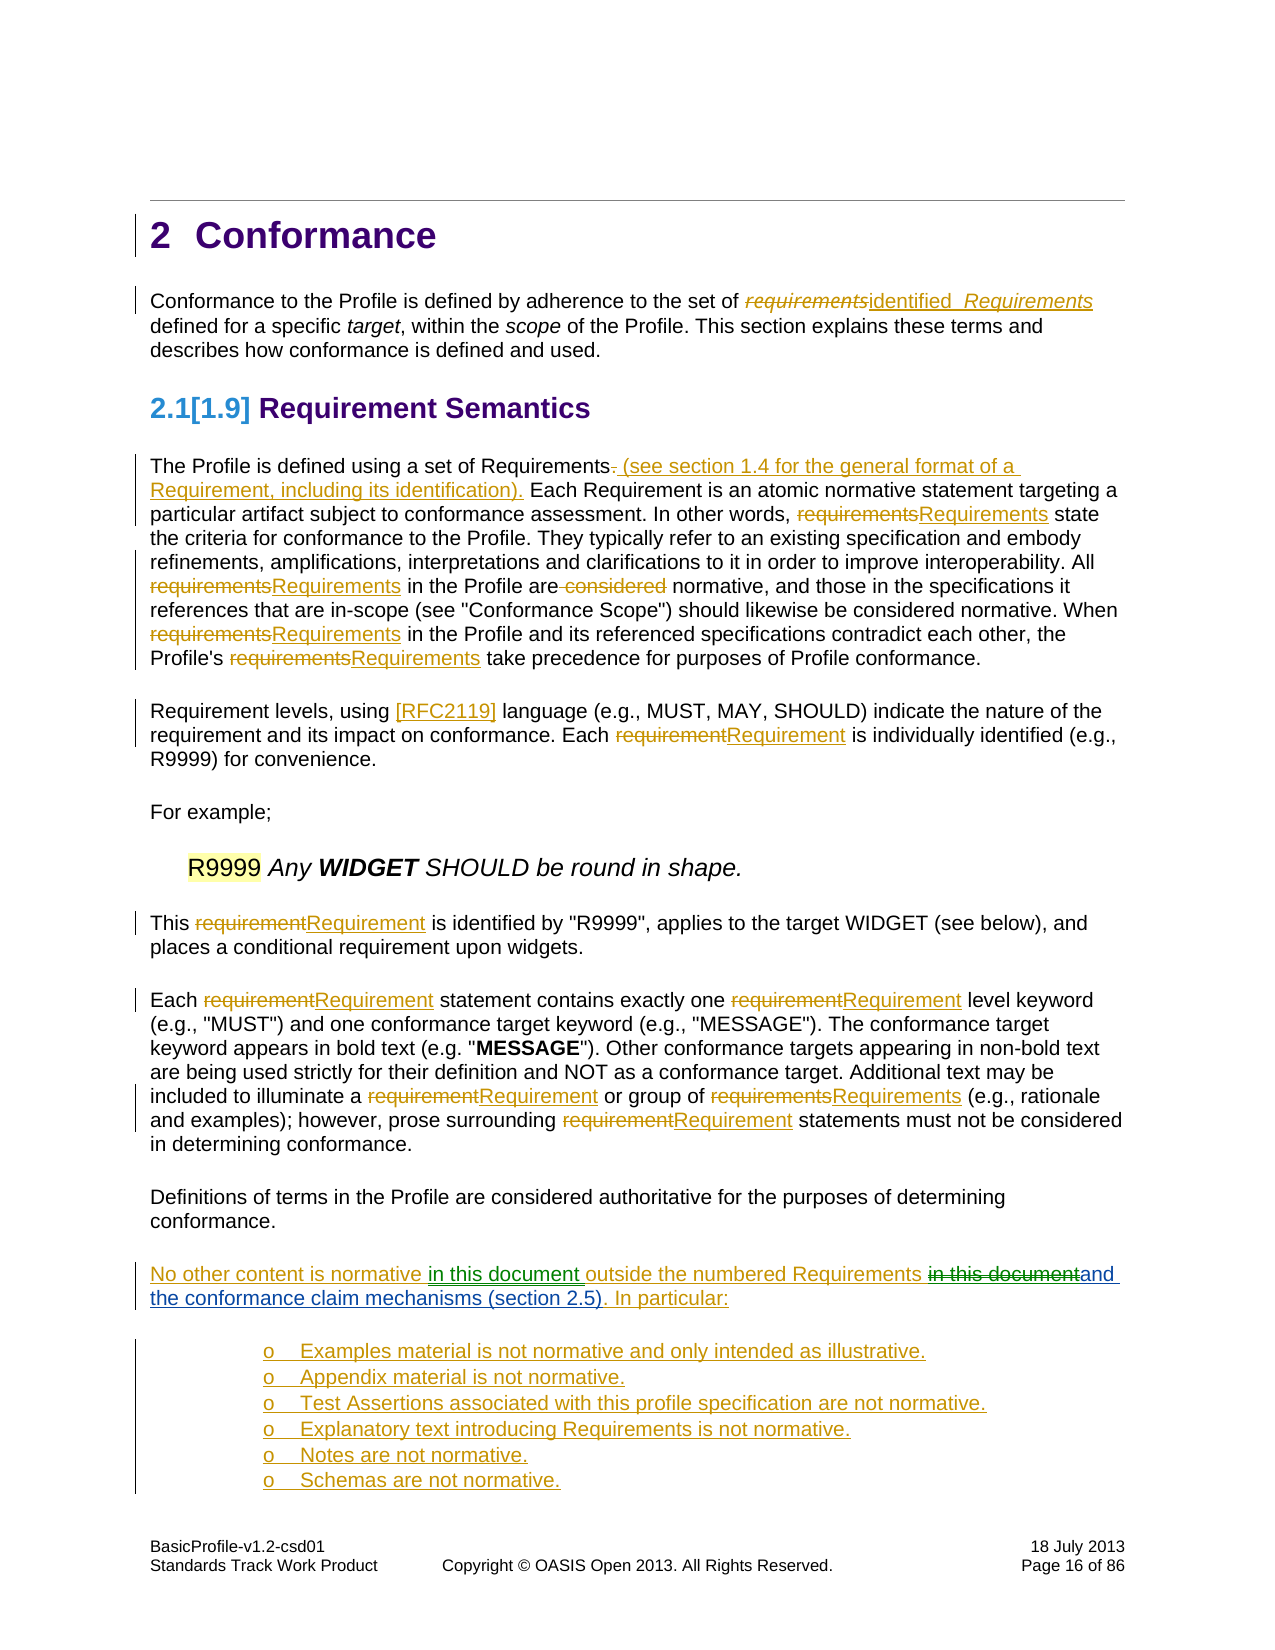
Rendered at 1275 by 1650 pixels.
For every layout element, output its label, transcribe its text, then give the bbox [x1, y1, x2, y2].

text The Profile is defined using a set of Requirements Each Requirement is an atomic normative statement targeting a particular artifact subject to conformance assessment. In other words, state the criteria for conformance to the Profile. They typically refer to an existing specification and embody refinements, amplifications, interpretations and clarifications to it in order to improve interoperability. All in the Profile are normative, and those in the specifications it references that are in-scope (see "Conformance Scope") should likewise be considered normative. When in the Profile and its referenced specifications contradict each other, the Profile's take precedence for purposes of Profile conformance. [150, 454, 1125, 670]
subtitle Requirement Semantics [150, 391, 1125, 425]
text Conformance to the Profile is defined by adherence to the set of defined for a specific target, within the scope of the Profile. This section explains these terms and describes how conformance is defined and used. [150, 286, 1125, 362]
text R9999 Any WIDGET SHOULD be round in shape. [261, 853, 987, 882]
text Definitions of terms in the Profile are considered authoritative for the purposes of determining conformance. [150, 1185, 1125, 1233]
text For example; [150, 800, 1125, 824]
text Requirement levels, using language (e.g., MUST, MAY, SHOULD) indicate the nature of the requirement and its impact on conformance. Each is individually identified (e.g., R9999) for convenience. [150, 699, 1125, 771]
text Each statement contains exactly one level keyword (e.g., "MUST") and one conformance target keyword (e.g., "MESSAGE"). The conformance target keyword appears in bold text (e.g. "MESSAGE"). Other conformance targets appearing in non-bold text are being used strictly for their definition and NOT as a conformance target. Additional text may be included to illuminate a or group of (e.g., rationale and examples); however, prose surrounding statements must not be considered in determining conformance. [150, 988, 1125, 1156]
subtitle Conformance [150, 201, 1125, 257]
text This is identified by "R9999", applies to the target WIDGET (see below), and places a conditional requirement upon widgets. [150, 911, 1125, 959]
